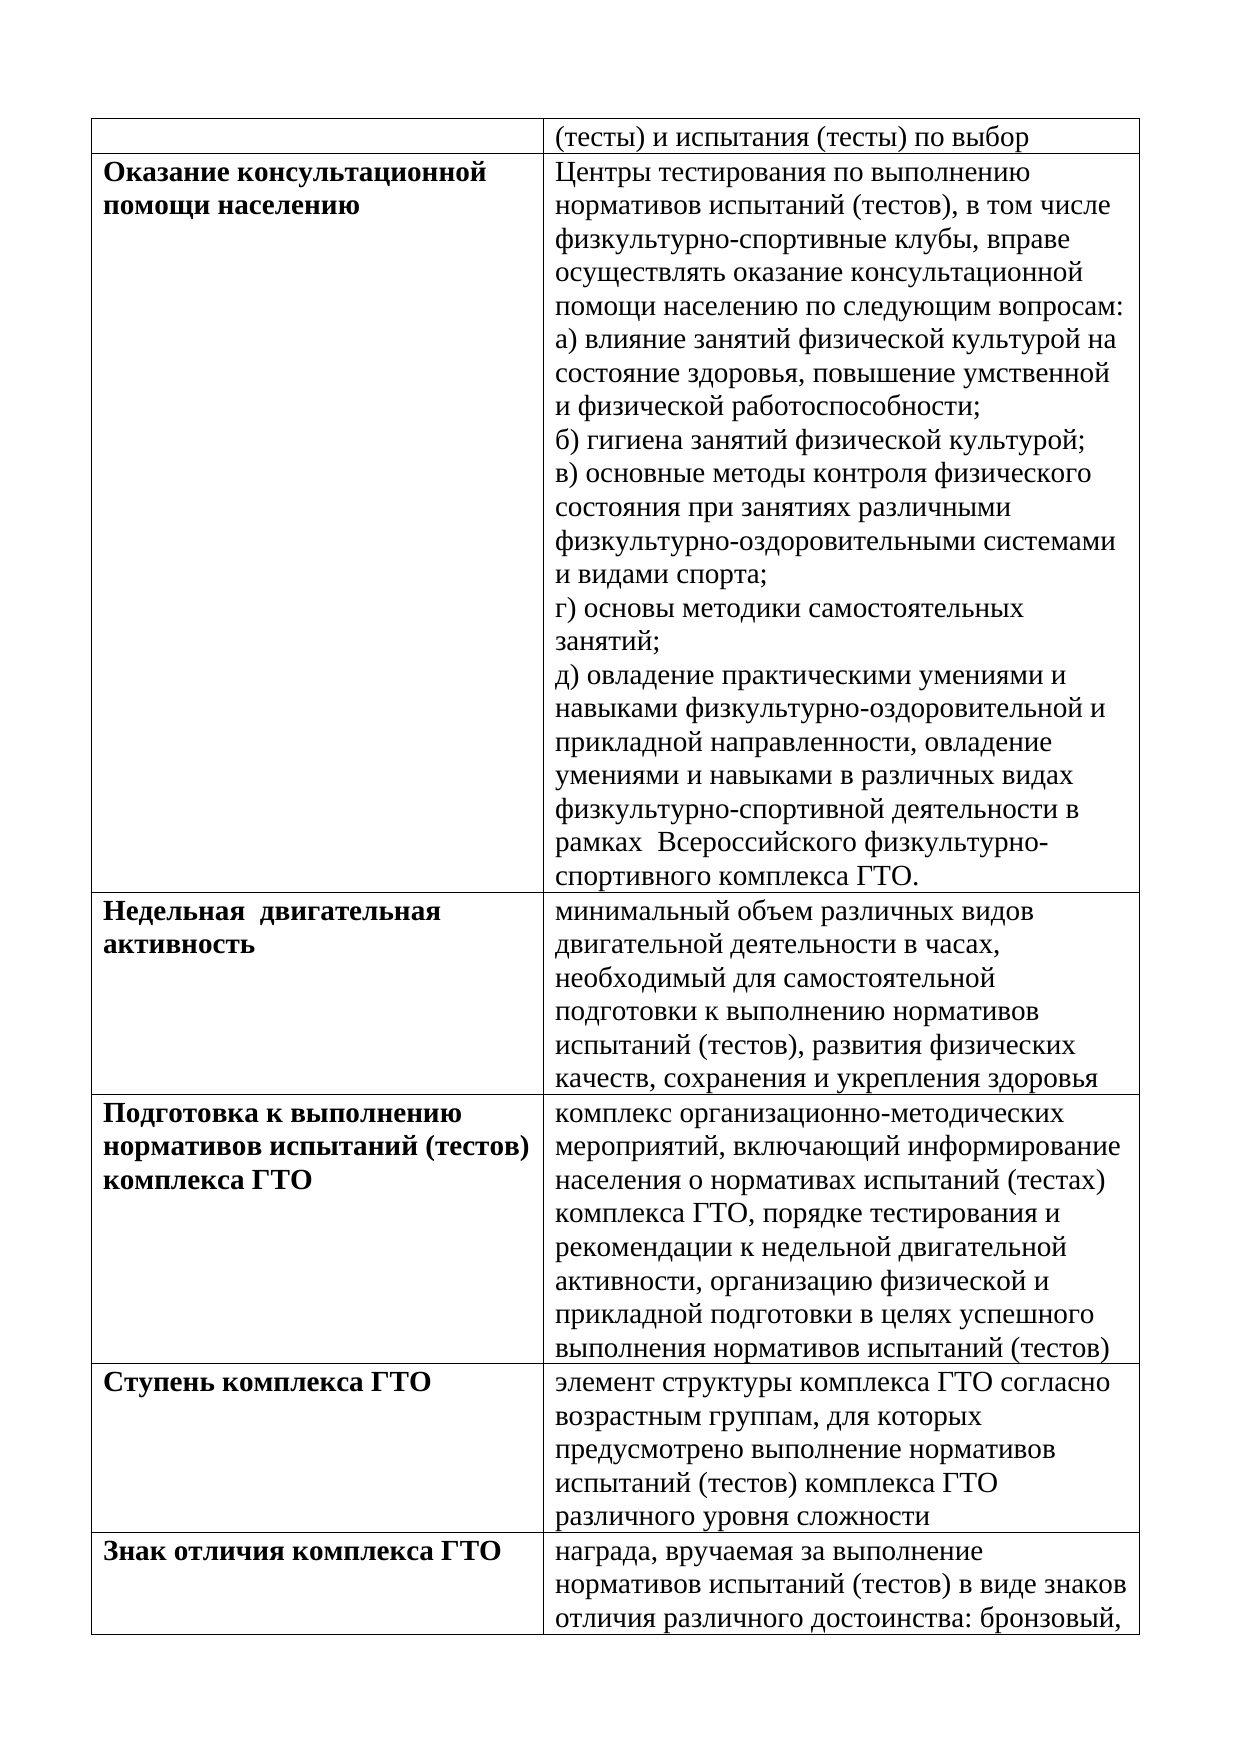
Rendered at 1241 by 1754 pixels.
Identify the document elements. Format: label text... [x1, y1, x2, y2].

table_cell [92, 1533, 543, 1634]
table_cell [544, 1533, 1139, 1634]
table_cell Центры тестирования по выполнению нормативов испытаний (тестов), в том числе физкультурно-спортивные клубы, вправе осуществлять оказание консультационной помощи населению по следующим вопросам: а) влияние занятий физической культурой на состояние здоровья, повышение умственной и физической работоспособности; б) гигиена занятий физической культурой; в) основные методы контроля физического состояния при занятиях различными физкультурно-оздоровительными системами и видами спорта; г) основы методики самостоятельных занятий; д) овладение практическими умениями и навыками физкультурно-оздоровительной и прикладной направленности, овладение умениями и навыками в различных видах физкультурно-спортивной деятельности в рамках Всероссийского физкультурно-спортивного комплекса ГТО. [544, 154, 1139, 892]
table_cell элемент структуры комплекса ГТО согласно возрастным группам, для которых предусмотрено выполнение нормативов испытаний (тестов) комплекса ГТО различного уровня сложности [544, 1364, 1139, 1532]
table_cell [92, 119, 543, 153]
table_cell Ступень комплекса ГТО [92, 1364, 543, 1532]
table_cell Подготовка к выполнению нормативов испытаний (тестов) комплекса ГТО [92, 1095, 543, 1363]
table_cell комплекс организационно-методических мероприятий, включающий информирование населения о нормативах испытаний (тестах) комплекса ГТО, порядке тестирования и рекомендации к недельной двигательной активности, организацию физической и прикладной подготовки в целях успешного выполнения нормативов испытаний (тестов) [544, 1095, 1139, 1363]
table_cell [544, 119, 1139, 153]
table_cell Недельная двигательная активность [92, 893, 543, 1094]
table_cell минимальный объем различных видов двигательной деятельности в часах, необходимый для самостоятельной подготовки к выполнению нормативов испытаний (тестов), развития физических качеств, сохранения и укрепления здоровья [544, 893, 1139, 1094]
table_cell Оказание консультационной помощи населению [92, 154, 543, 892]
